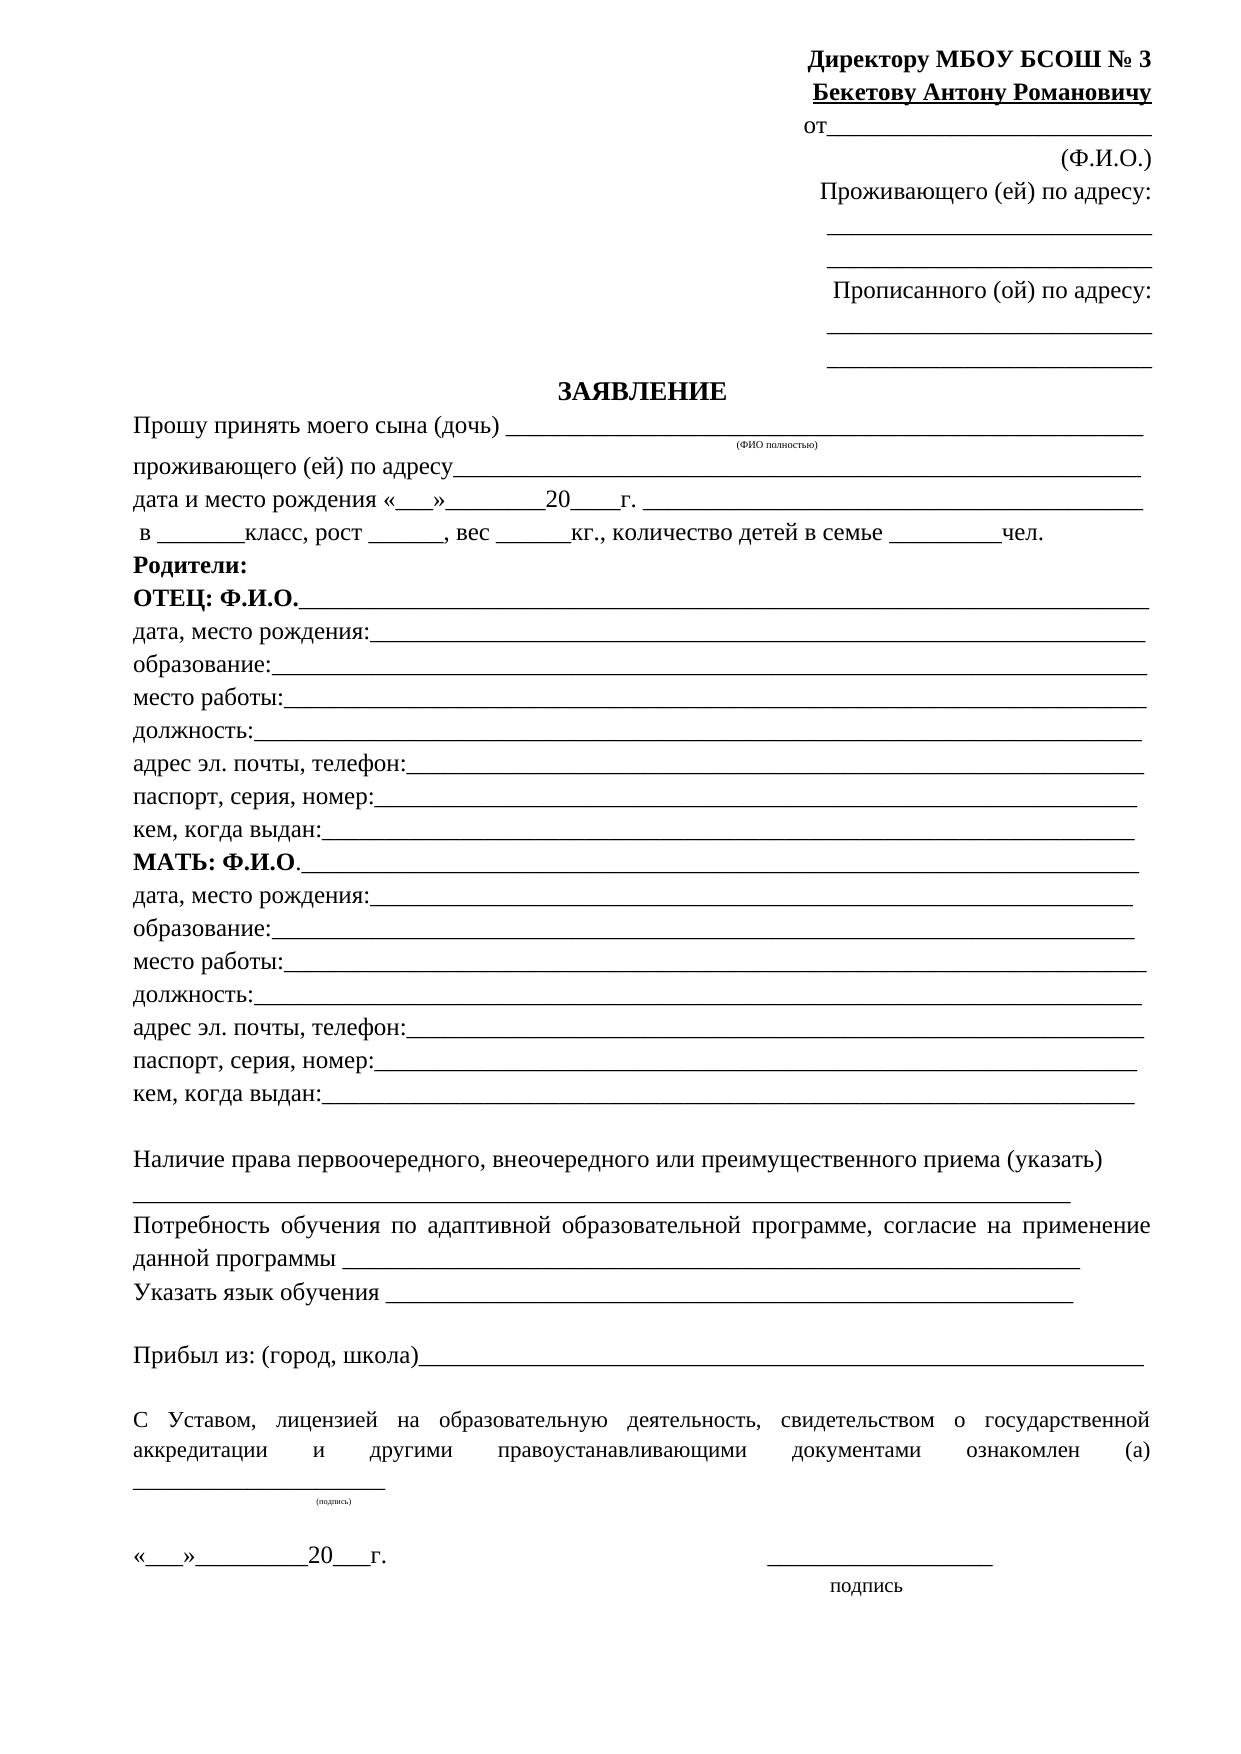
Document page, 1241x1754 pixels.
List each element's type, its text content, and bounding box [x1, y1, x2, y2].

text «___»_________20___г. __________________ [133, 1540, 1152, 1569]
text адрес эл. почты, телефон:___________________________________________________________ [133, 1012, 1152, 1041]
text __________________________ [133, 308, 1152, 337]
text в _______класс, рост ______, вес ______кг., количество детей в семье _________чел. [133, 517, 1152, 546]
text от__________________________ [133, 110, 1152, 139]
text дата и место рождения «___»________20____г. ________________________________________ [133, 484, 1152, 513]
text должность:_______________________________________________________________________ [133, 715, 1152, 744]
text Прошу принять моего сына (дочь) ___________________________________________________ [133, 410, 1152, 439]
text кем, когда выдан:_________________________________________________________________ [133, 1078, 1152, 1107]
text паспорт, серия, номер:_____________________________________________________________ [133, 1045, 1152, 1074]
text место работы:_____________________________________________________________________ [133, 946, 1152, 975]
text ___________________________________________________________________________ [133, 1177, 1152, 1206]
text адрес эл. почты, телефон:___________________________________________________________ [133, 748, 1152, 777]
text проживающего (ей) по адресу_______________________________________________________ [133, 451, 1152, 480]
text Директору МБОУ БСОШ № 3 [133, 44, 1152, 73]
text должность:_______________________________________________________________________ [133, 979, 1152, 1008]
text __________________________ [133, 342, 1152, 370]
text образование:______________________________________________________________________ [133, 649, 1152, 678]
text С Уставом, лицензией на образовательную деятельность, свидетельством о государственной аккредитации и другими правоустанавливающими документами ознакомлен (а) ______________________ [133, 1406, 1152, 1493]
text Указать язык обучения _______________________________________________________ [133, 1277, 1152, 1305]
text Наличие права первоочередного, внеочередного или преимущественного приема (указать) [133, 1144, 1152, 1173]
text Родители: [133, 550, 1152, 579]
text место работы:_____________________________________________________________________ [133, 682, 1152, 711]
text Прибыл из: (город, школа)__________________________________________________________ [133, 1340, 1152, 1368]
text Бекетову Антону Романовичу [133, 77, 1152, 106]
text паспорт, серия, номер:_____________________________________________________________ [133, 781, 1152, 810]
text дата, место рождения:_____________________________________________________________ [133, 880, 1152, 909]
text (Ф.И.О.) [133, 143, 1152, 172]
text кем, когда выдан:_________________________________________________________________ [133, 814, 1152, 843]
text подпись [133, 1573, 1152, 1597]
text МАТЬ: Ф.И.О.___________________________________________________________________ [133, 847, 1152, 876]
text ЗАЯВЛЕНИЕ [133, 374, 1152, 406]
text Прописанного (ой) по адресу: [133, 276, 1152, 304]
text ОТЕЦ: Ф.И.О.____________________________________________________________________ [133, 583, 1152, 612]
text Потребность обучения по адаптивной образовательной программе, согласие на применение данной программы ___________________________________________________________ [133, 1211, 1152, 1272]
text __________________________ [133, 209, 1152, 238]
text __________________________ [133, 242, 1152, 271]
text образование:_____________________________________________________________________ [133, 913, 1152, 942]
text Проживающего (ей) по адресу: [133, 176, 1152, 205]
text дата, место рождения:______________________________________________________________ [133, 616, 1152, 645]
